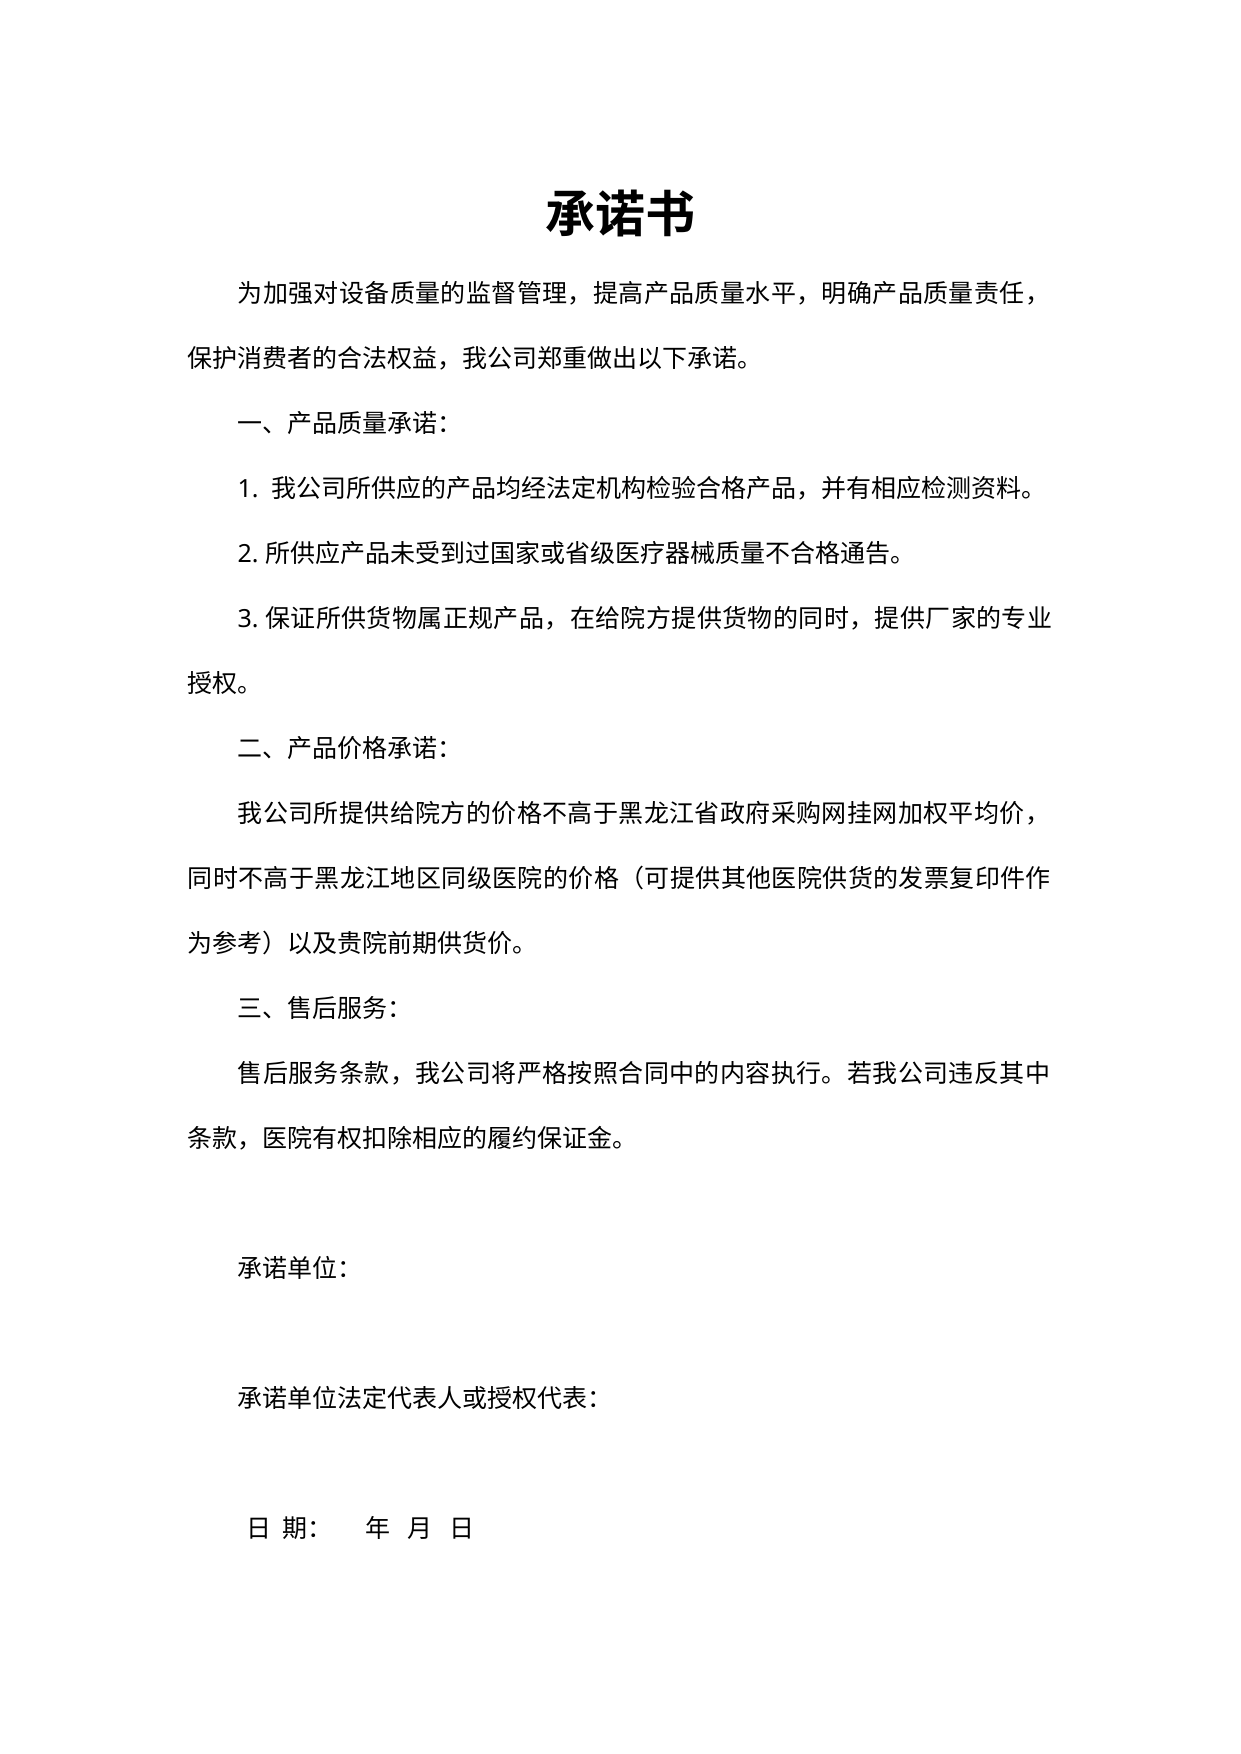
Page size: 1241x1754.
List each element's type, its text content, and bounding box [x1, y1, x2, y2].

list 所供应产品未受到过国家或省级医疗器械质量不合格通告。 [187, 519, 1053, 584]
text 我公司所提供给院方的价格不高于黑龙江省政府采购网挂网加权平均价，同时不高于黑龙江地区同级医院的价格（可提供其他医院供货的发票复印件作为参考）以及贵院前期供货价。 [187, 779, 1053, 974]
text 二、产品价格承诺： [187, 714, 1053, 779]
list 我公司所供应的产品均经法定机构检验合格产品，并有相应检测资料。 [187, 454, 1053, 519]
text 售后服务条款，我公司将严格按照合同中的内容执行。若我公司违反其中条款，医院有权扣除相应的履约保证金。 [187, 1039, 1053, 1169]
text 承诺书 [187, 162, 1053, 259]
text 三、售后服务： [187, 974, 1053, 1039]
text 日 期： 年 月 日 [187, 1494, 1053, 1559]
text 承诺单位法定代表人或授权代表： [187, 1364, 1053, 1429]
text 承诺单位： [187, 1234, 1053, 1299]
list 产品质量承诺： [187, 389, 1053, 454]
list 保证所供货物属正规产品，在给院方提供货物的同时，提供厂家的专业授权。 [187, 584, 1053, 714]
text 为加强对设备质量的监督管理，提高产品质量水平，明确产品质量责任，保护消费者的合法权益，我公司郑重做出以下承诺。 [187, 259, 1053, 389]
